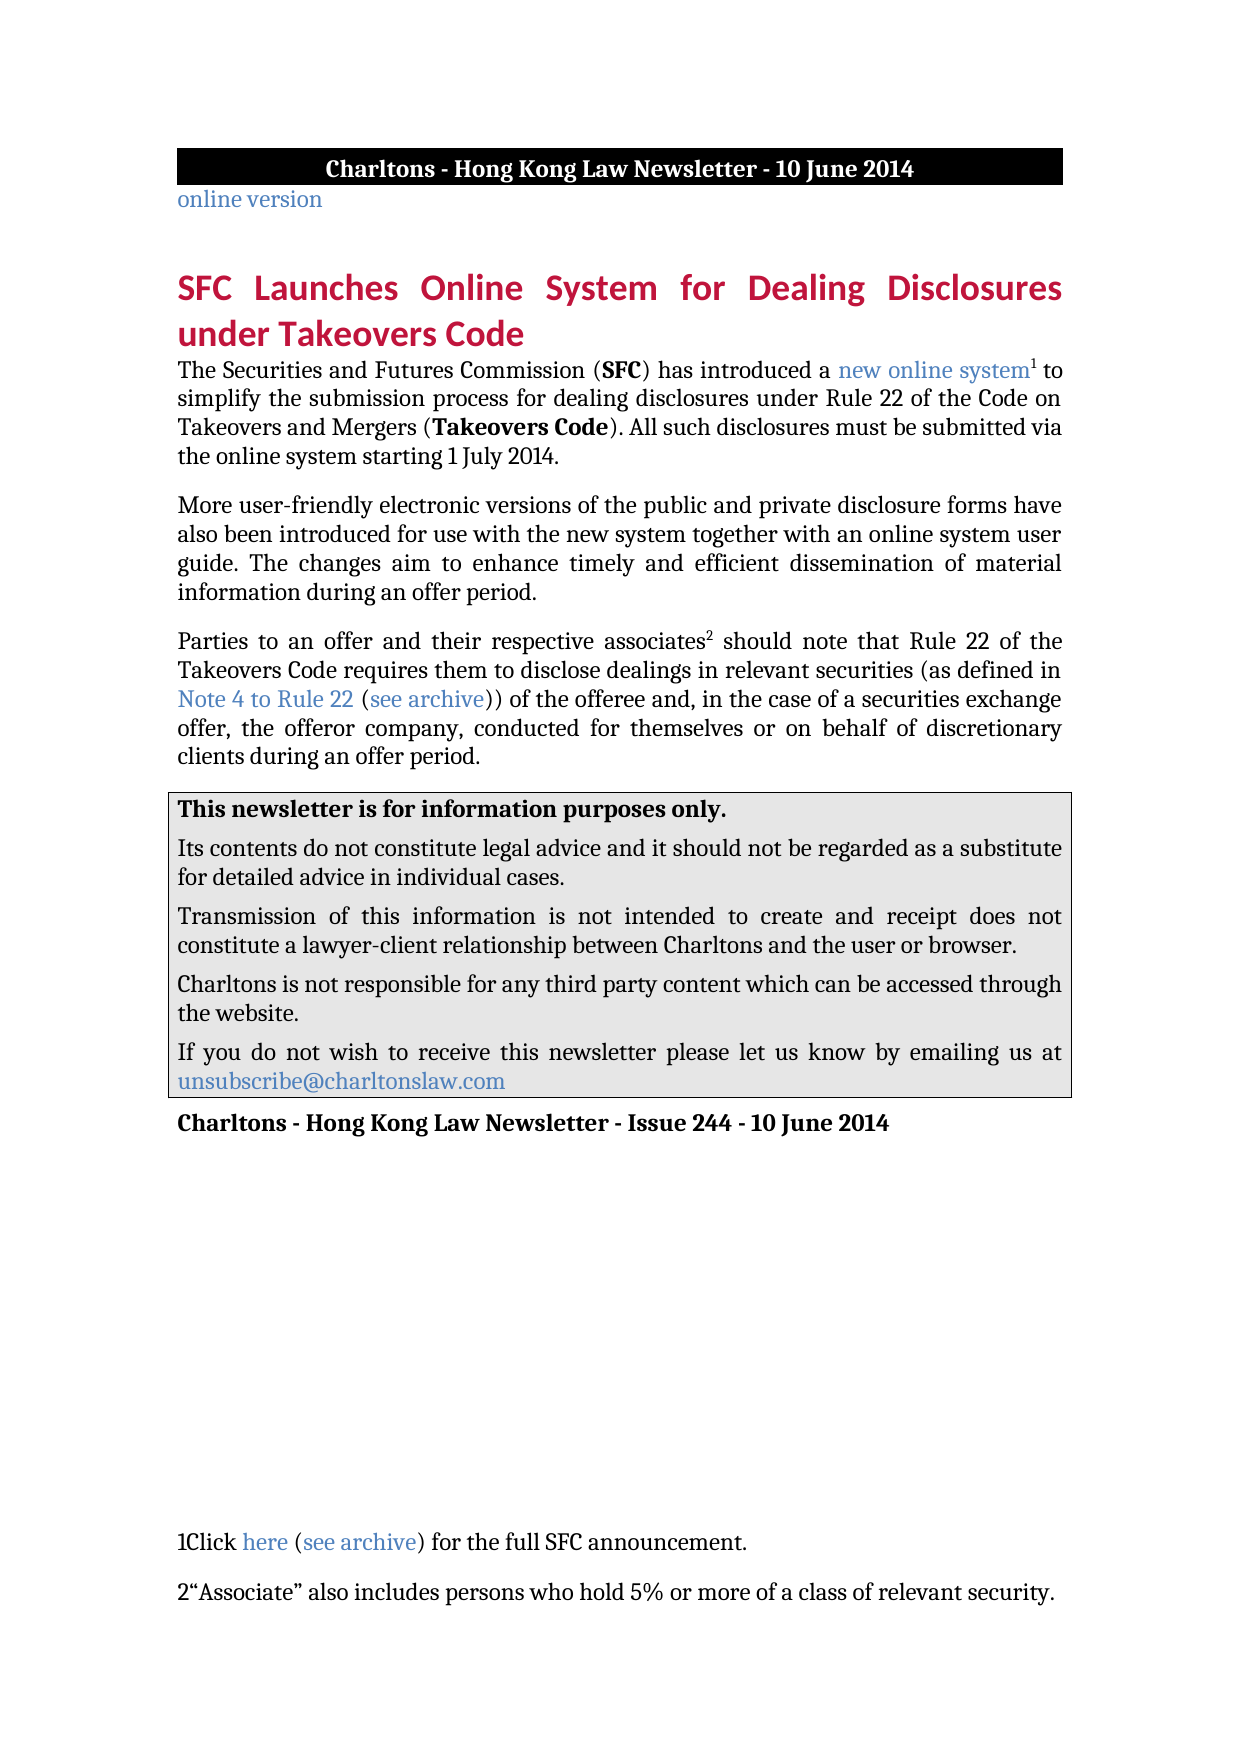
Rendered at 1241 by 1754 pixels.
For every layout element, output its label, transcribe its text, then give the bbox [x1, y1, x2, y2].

text The Securities and Futures Commission (SFC) has introduced a new online system to simplify the submission process for dealing disclosures under Rule 22 of the Code on Takeovers and Mergers (Takeovers Code). All such disclosures must be submitted via the online system starting 1 July 2014. [177, 356, 1063, 471]
text If you do not wish to receive this newsletter please let us know by emailing us at unsubscribe@charltonslaw.com [169, 1035, 1071, 1097]
text This newsletter is for information purposes only. [169, 793, 1071, 824]
text Charltons - Hong Kong Law Newsletter - Issue 244 - 10 June 2014 [177, 1109, 1063, 1138]
text More user-friendly electronic versions of the public and private disclosure forms have also been introduced for use with the new system together with an online system user guide. The changes aim to enhance timely and efficient dissemination of material information during an offer period. [177, 491, 1063, 606]
subtitle SFC Launches Online System for Dealing Disclosures under Takeovers Code [177, 264, 1063, 356]
text Parties to an offer and their respective associates should note that Rule 22 of the Takeovers Code requires them to disclose dealings in relevant securities (as defined in Note 4 to Rule 22 (see archive)) of the offeree and, in the case of a securities exchange offer, the offeror company, conducted for themselves or on behalf of discretionary clients during an offer period. [177, 627, 1063, 771]
text Transmission of this information is not intended to create and receipt does not constitute a lawyer-client relationship between Charltons and the user or browser. [169, 899, 1071, 959]
text online version [177, 185, 1063, 214]
title Charltons - Hong Kong Law Newsletter - 10 June 2014 [177, 148, 1063, 185]
text Charltons is not responsible for any third party content which can be accessed through the website. [169, 967, 1071, 1027]
text Its contents do not constitute legal advice and it should not be regarded as a substitute for detailed advice in individual cases. [169, 831, 1071, 892]
